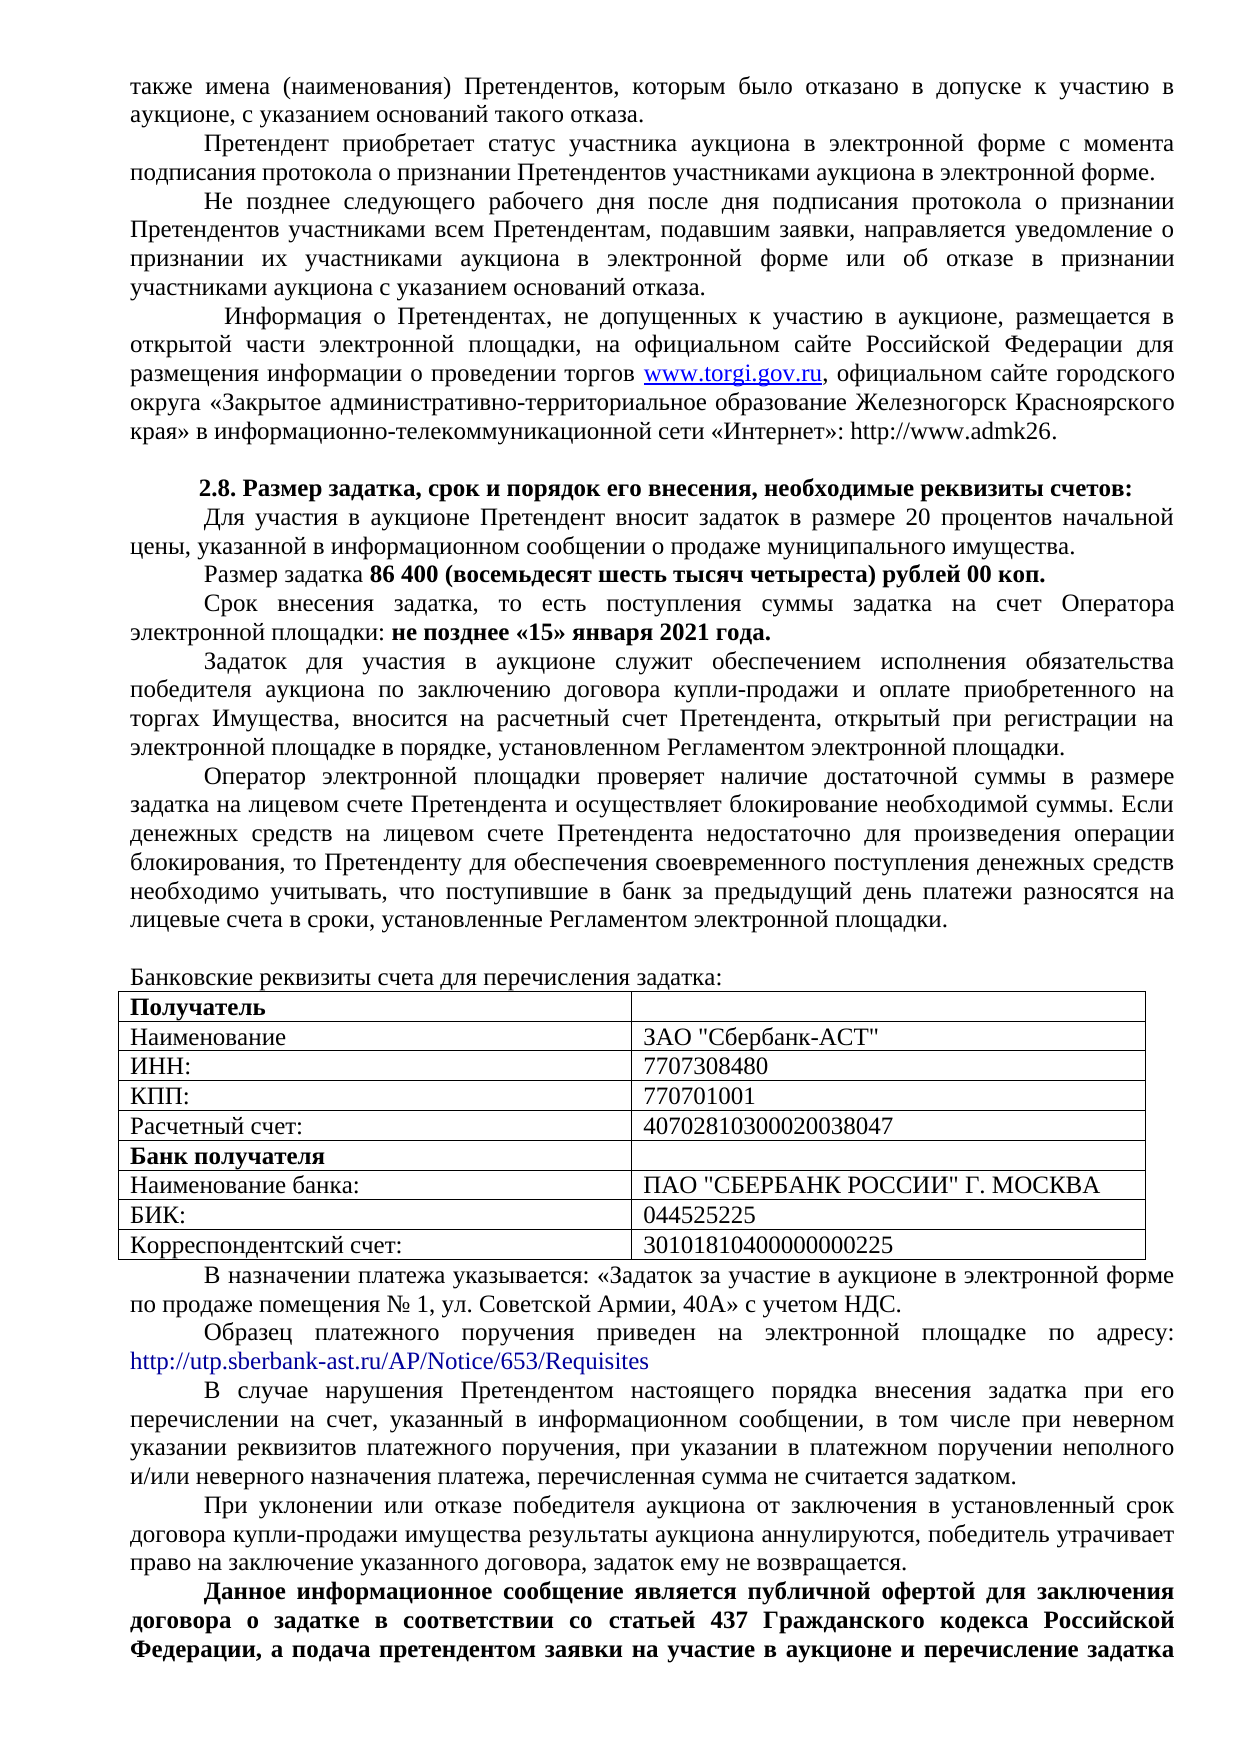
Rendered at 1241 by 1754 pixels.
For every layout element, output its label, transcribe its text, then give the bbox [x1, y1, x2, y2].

table_header [632, 992, 1145, 1021]
table_cell ПАО "СБЕРБАНК РОССИИ" Г. МОСКВА [632, 1171, 1145, 1199]
table_cell 770701001 [632, 1081, 1145, 1110]
text При уклонении или отказе победителя аукциона от заключения в установленный срок договора купли-продажи имущества результаты аукциона аннулируются, победитель утрачивает право на заключение указанного договора, задаток ему не возвращается. [130, 1490, 1175, 1576]
table_cell БИК: [119, 1200, 631, 1229]
table_cell Банк получателя [119, 1141, 631, 1169]
table_cell 30101810400000000225 [632, 1230, 1145, 1259]
text Задаток для участия в аукционе служит обеспечением исполнения обязательства победителя аукциона по заключению договора купли-продажи и оплате приобретенного на торгах Имущества, вносится на расчетный счет Претендента, открытый при регистрации на электронной площадке в порядке, установленном Регламентом электронной площадки. [130, 646, 1175, 761]
table_cell 044525225 [632, 1200, 1145, 1229]
text Образец платежного поручения приведен на электронной площадке по адресу: http://utp.sberbank-ast.ru/AP/Notice/653/Requisites [130, 1317, 1175, 1375]
table_cell [632, 1141, 1145, 1169]
table_cell ЗАО "Сбербанк-АСТ" [632, 1022, 1145, 1050]
table_cell Расчетный счет: [119, 1111, 631, 1140]
text В назначении платежа указывается: «Задаток за участие в аукционе в электронной форме по продаже помещения № 1, ул. Советской Армии, 40А» с учетом НДС. [130, 1260, 1175, 1317]
text В случае нарушения Претендентом настоящего порядка внесения задатка при его перечислении на счет, указанный в информационном сообщении, в том числе при неверном указании реквизитов платежного поручения, при указании в платежном поручении неполного и/или неверного назначения платежа, перечисленная сумма не считается задатком. [130, 1375, 1175, 1490]
table_cell Корреспондентский счет: [119, 1230, 631, 1259]
table_cell Наименование [119, 1022, 631, 1050]
text Информация о Претендентах, не допущенных к участию в аукционе, размещается в открытой части электронной площадки, на официальном сайте Российской Федерации для размещения информации о проведении торгов www.torgi.gov.ru, официальном сайте городского округа «Закрытое административно-территориальное образование Железногорск Красноярского края» в информационно-телекоммуникационной сети «Интернет»: http://www.admk26. [130, 301, 1175, 444]
text Оператор электронной площадки проверяет наличие достаточной суммы в размере задатка на лицевом счете Претендента и осуществляет блокирование необходимой суммы. Если денежных средств на лицевом счете Претендента недостаточно для произведения операции блокирования, то Претенденту для обеспечения своевременного поступления денежных средств необходимо учитывать, что поступившие в банк за предыдущий день платежи разносятся на лицевые счета в сроки, установленные Регламентом электронной площадки. [130, 761, 1175, 933]
text Для участия в аукционе Претендент вносит задаток в размере 20 процентов начальной цены, указанной в информационном сообщении о продаже муниципального имущества. [130, 502, 1175, 559]
text Банковские реквизиты счета для перечисления задатка: [130, 962, 1175, 991]
table_cell 40702810300020038047 [632, 1111, 1145, 1140]
table_cell Наименование банка: [119, 1171, 631, 1199]
table_cell КПП: [119, 1081, 631, 1110]
text Размер задатка 86 400 (восемьдесят шесть тысяч четыреста) рублей 00 коп. [130, 559, 1175, 588]
table_cell ИНН: [119, 1051, 631, 1080]
text 2.8. Размер задатка, срок и порядок его внесения, необходимые реквизиты счетов: [130, 473, 1175, 502]
text Не позднее следующего рабочего дня после дня подписания протокола о признании Претендентов участниками всем Претендентам, подавшим заявки, направляется уведомление о признании их участниками аукциона в электронной форме или об отказе в признании участниками аукциона с указанием оснований отказа. [130, 186, 1175, 301]
table_cell 7707308480 [632, 1051, 1145, 1080]
text Срок внесения задатка, то есть поступления суммы задатка на счет Оператора электронной площадки: не позднее «15» января 2021 года. [130, 588, 1175, 646]
table_header Получатель [119, 992, 631, 1021]
text Претендент приобретает статус участника аукциона в электронной форме с момента подписания протокола о признании Претендентов участниками аукциона в электронной форме. [130, 128, 1175, 186]
